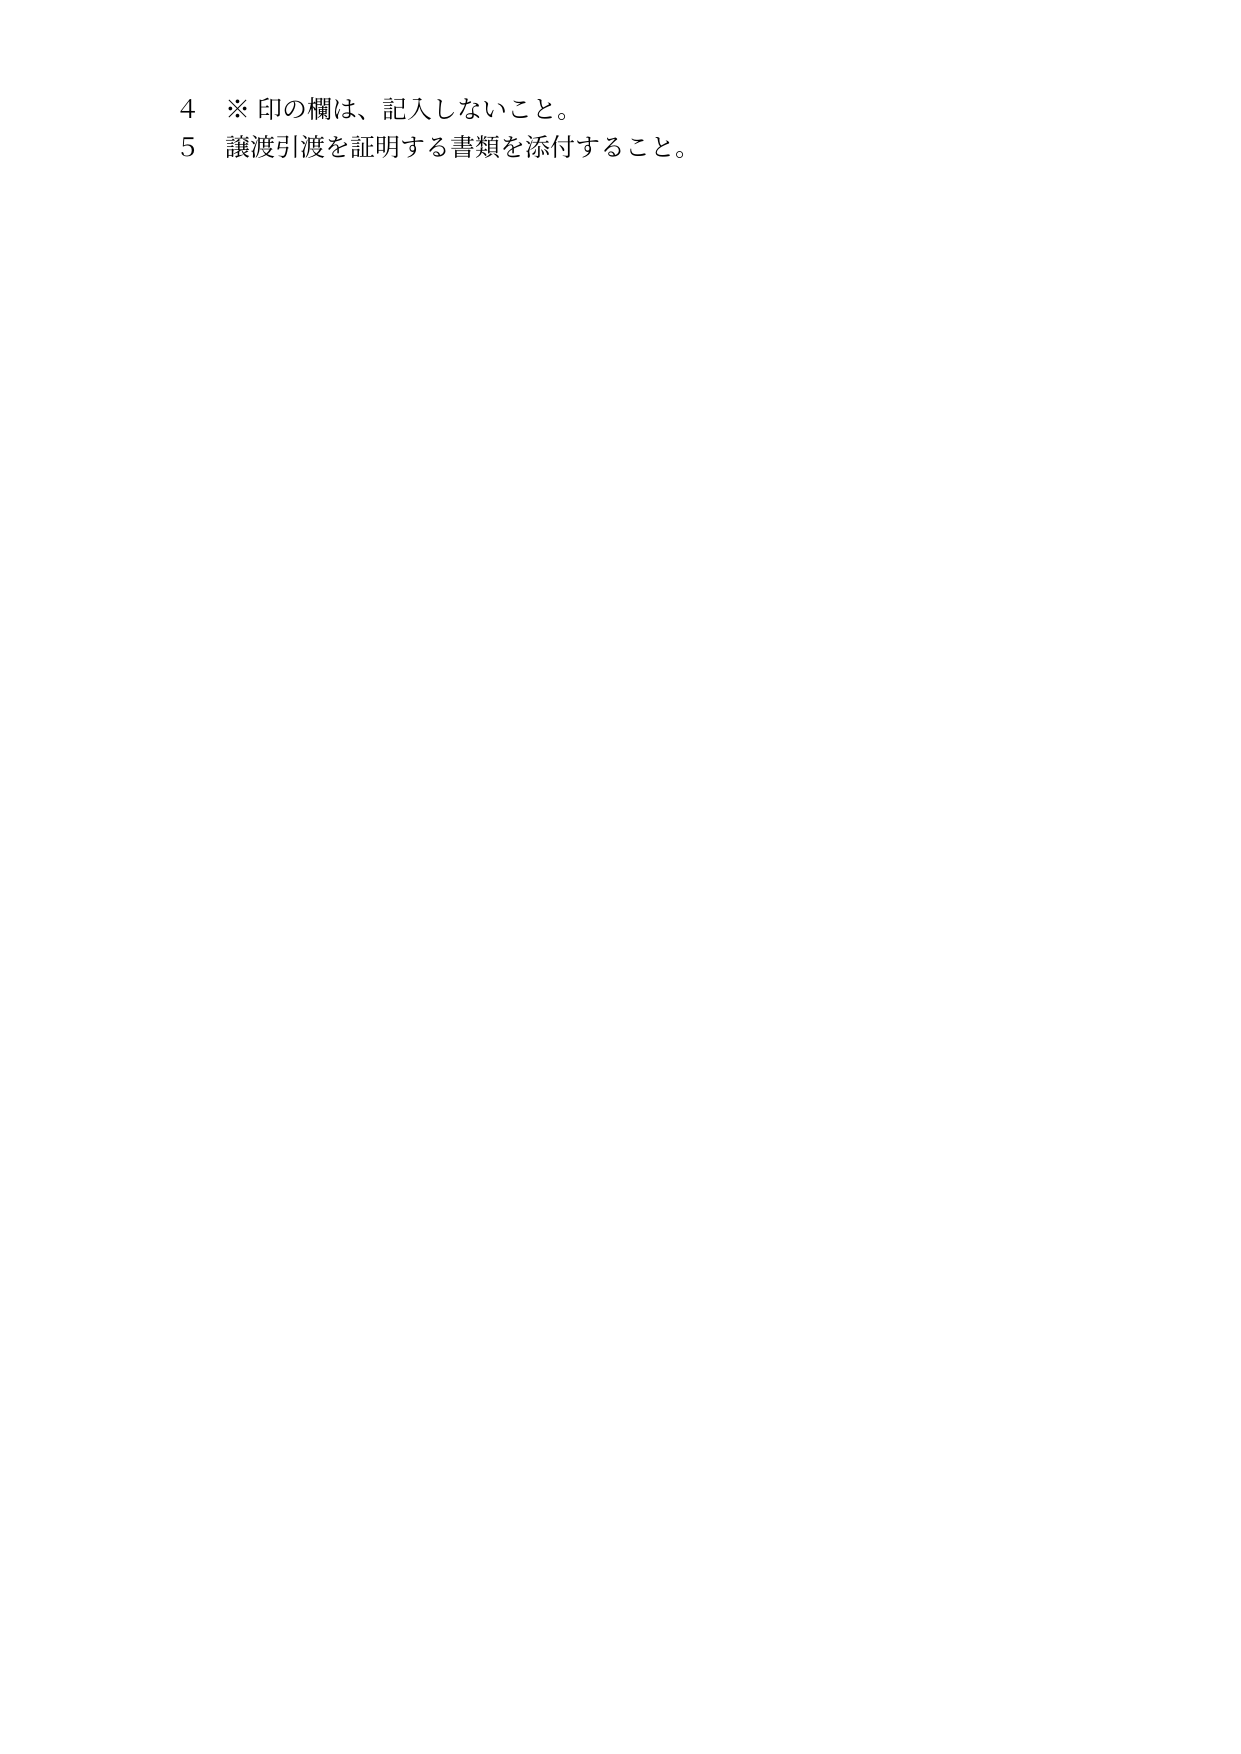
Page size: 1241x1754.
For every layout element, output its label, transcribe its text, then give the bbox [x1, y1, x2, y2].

text ５ 譲渡引渡を証明する書類を添付すること。 [100, 127, 1181, 164]
text ４ ※ 印の欄は、記入しないこと。 [100, 89, 1181, 127]
